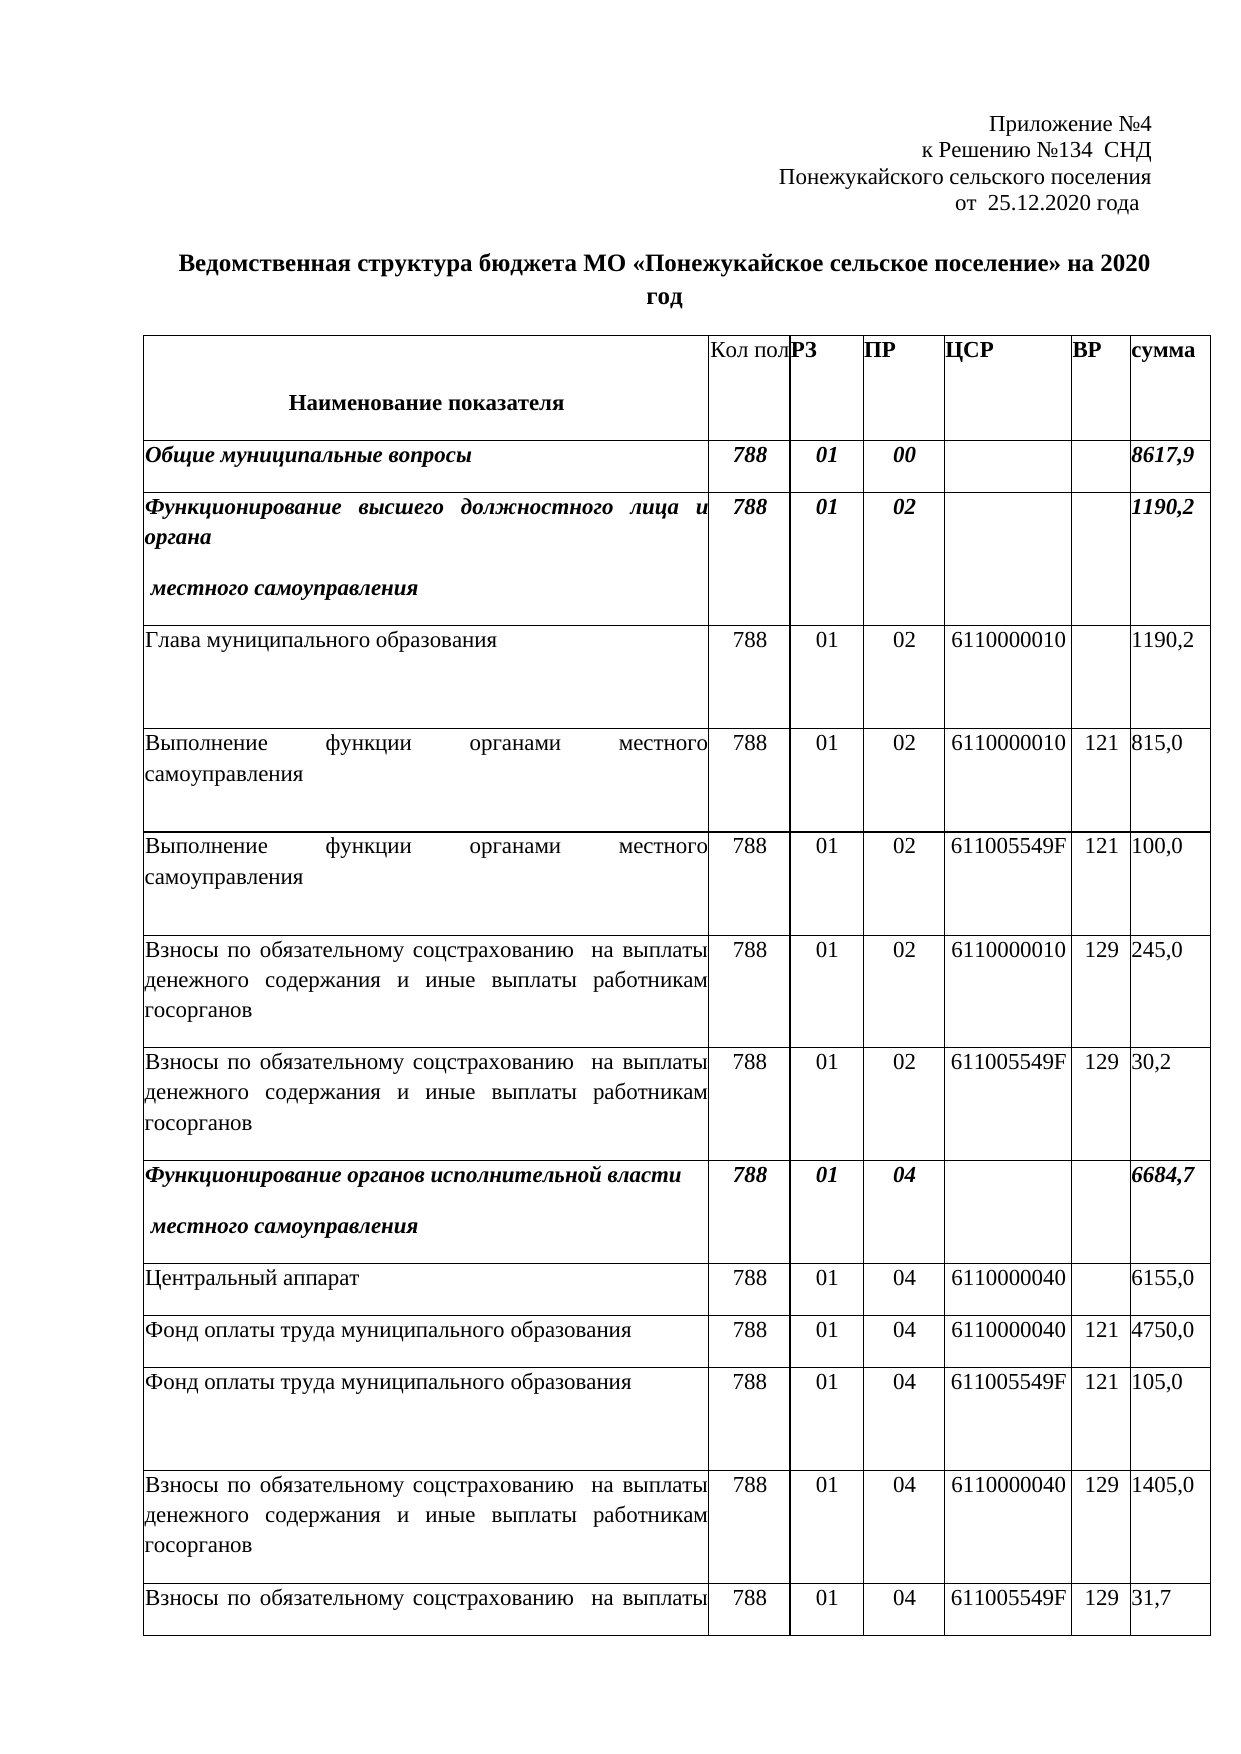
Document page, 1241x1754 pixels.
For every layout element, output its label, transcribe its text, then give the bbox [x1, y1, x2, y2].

table_cell 01 [791, 1584, 863, 1634]
table_cell 815,0 [1131, 729, 1210, 831]
table_cell 245,0 [1131, 936, 1210, 1047]
table_cell 01 [791, 729, 863, 831]
text Ведомственная структура бюджета МО «Понежукайское сельское поселение» на 2020 год [177, 248, 1152, 309]
table_cell 121 [1072, 729, 1130, 831]
table_cell 01 [791, 833, 863, 934]
table_cell 6684,7 [1131, 1161, 1210, 1263]
table_cell 788 [709, 1161, 789, 1263]
table_cell 788 [709, 441, 789, 492]
table_cell 1190,2 [1131, 626, 1210, 728]
table_cell 6110000040 [945, 1264, 1071, 1315]
table_cell 788 [709, 1264, 789, 1315]
table_cell 788 [709, 833, 789, 934]
table_cell 788 [709, 626, 789, 728]
table_cell Взносы по обязательному соцстрахованию на выплаты денежного содержания и иные выплаты работникам госорганов [144, 936, 708, 1047]
table_cell 6110000040 [945, 1471, 1071, 1582]
table_cell 01 [791, 936, 863, 1047]
table_cell [1072, 1161, 1130, 1263]
table_cell 611005549F [945, 1584, 1071, 1634]
table_cell Центральный аппарат [144, 1264, 708, 1315]
table_cell 100,0 [1131, 833, 1210, 934]
table_cell 6110000040 [945, 1316, 1071, 1367]
table_cell 01 [791, 1161, 863, 1263]
text Понежукайского сельского поселения [177, 163, 1152, 189]
table_cell 01 [791, 1048, 863, 1159]
table_cell 611005549F [945, 833, 1071, 934]
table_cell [144, 1471, 708, 1582]
table_header ВР [1072, 336, 1130, 440]
table_cell 02 [864, 936, 944, 1047]
table_cell 129 [1072, 1584, 1130, 1634]
table_cell Взносы по обязательному соцстрахованию на выплаты денежного содержания и иные выплаты работникам госорганов [144, 1048, 708, 1159]
table_cell 02 [864, 493, 944, 625]
table_cell 00 [864, 441, 944, 492]
table_cell Выполнение функции органами местного самоуправления [144, 729, 708, 831]
table_cell 788 [709, 729, 789, 831]
table_cell 01 [791, 441, 863, 492]
table_cell [945, 441, 1071, 492]
table_cell 02 [864, 626, 944, 728]
table_cell 30,2 [1131, 1048, 1210, 1159]
table_header Наименование показателя [144, 336, 708, 440]
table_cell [144, 1584, 708, 1634]
table_cell 04 [864, 1471, 944, 1582]
table_cell 01 [791, 1316, 863, 1367]
table_cell 04 [864, 1264, 944, 1315]
table_cell 788 [709, 936, 789, 1047]
table_cell 01 [791, 493, 863, 625]
table_cell 105,0 [1131, 1368, 1210, 1470]
table_cell 121 [1072, 833, 1130, 934]
table_cell [1072, 626, 1130, 728]
table_cell 788 [709, 1048, 789, 1159]
table_cell 121 [1072, 1368, 1130, 1470]
table_cell 788 [709, 493, 789, 625]
table_cell 6110000010 [945, 936, 1071, 1047]
table_header ЦСР [945, 336, 1071, 440]
table_cell 129 [1072, 936, 1130, 1047]
table_cell 04 [864, 1584, 944, 1634]
table_cell 02 [864, 1048, 944, 1159]
table_cell 01 [791, 1368, 863, 1470]
text Приложение №4 [177, 110, 1152, 137]
table_cell 04 [864, 1316, 944, 1367]
table_cell 31,7 [1131, 1584, 1210, 1634]
table_cell 1405,0 [1131, 1471, 1210, 1582]
table_cell [945, 493, 1071, 625]
table_cell 02 [864, 729, 944, 831]
table_cell 04 [864, 1161, 944, 1263]
table_cell Функционирование высшего должностного лица и органа местного самоуправления [144, 493, 708, 625]
table_cell Выполнение функции органами местного самоуправления [144, 833, 708, 934]
table_cell 788 [709, 1471, 789, 1582]
table_cell 121 [1072, 1316, 1130, 1367]
table_cell 788 [709, 1316, 789, 1367]
table_cell 788 [709, 1368, 789, 1470]
table_cell 8617,9 [1131, 441, 1210, 492]
table_cell 788 [709, 1584, 789, 1634]
table_header ПР [864, 336, 944, 440]
table_cell 6110000010 [945, 729, 1071, 831]
table_header Кол пол [709, 336, 789, 440]
table_cell 6110000010 [945, 626, 1071, 728]
table_cell Фонд оплаты труда муниципального образования [144, 1316, 708, 1367]
table_cell 129 [1072, 1048, 1130, 1159]
table_cell 01 [791, 1264, 863, 1315]
table_cell 01 [791, 1471, 863, 1582]
table_cell 01 [791, 626, 863, 728]
table_cell Фонд оплаты труда муниципального образования [144, 1368, 708, 1470]
table_cell 611005549F [945, 1368, 1071, 1470]
table_header сумма [1131, 336, 1210, 440]
table_cell 6155,0 [1131, 1264, 1210, 1315]
table_cell 4750,0 [1131, 1316, 1210, 1367]
table_cell [1072, 441, 1130, 492]
table_header РЗ [791, 336, 863, 440]
table_cell [1072, 493, 1130, 625]
text к Решению №134 СНД [177, 137, 1152, 163]
table_cell [1072, 1264, 1130, 1315]
table_cell Функционирование органов исполнительной власти местного самоуправления [144, 1161, 708, 1263]
table_cell 129 [1072, 1471, 1130, 1582]
table_cell 04 [864, 1368, 944, 1470]
table_cell Глава муниципального образования [144, 626, 708, 728]
table_cell Общие муниципальные вопросы [144, 441, 708, 492]
text от 25.12.2020 года [702, 189, 1152, 216]
table_cell [945, 1161, 1071, 1263]
table_cell 1190,2 [1131, 493, 1210, 625]
table_cell 02 [864, 833, 944, 934]
table_cell 611005549F [945, 1048, 1071, 1159]
